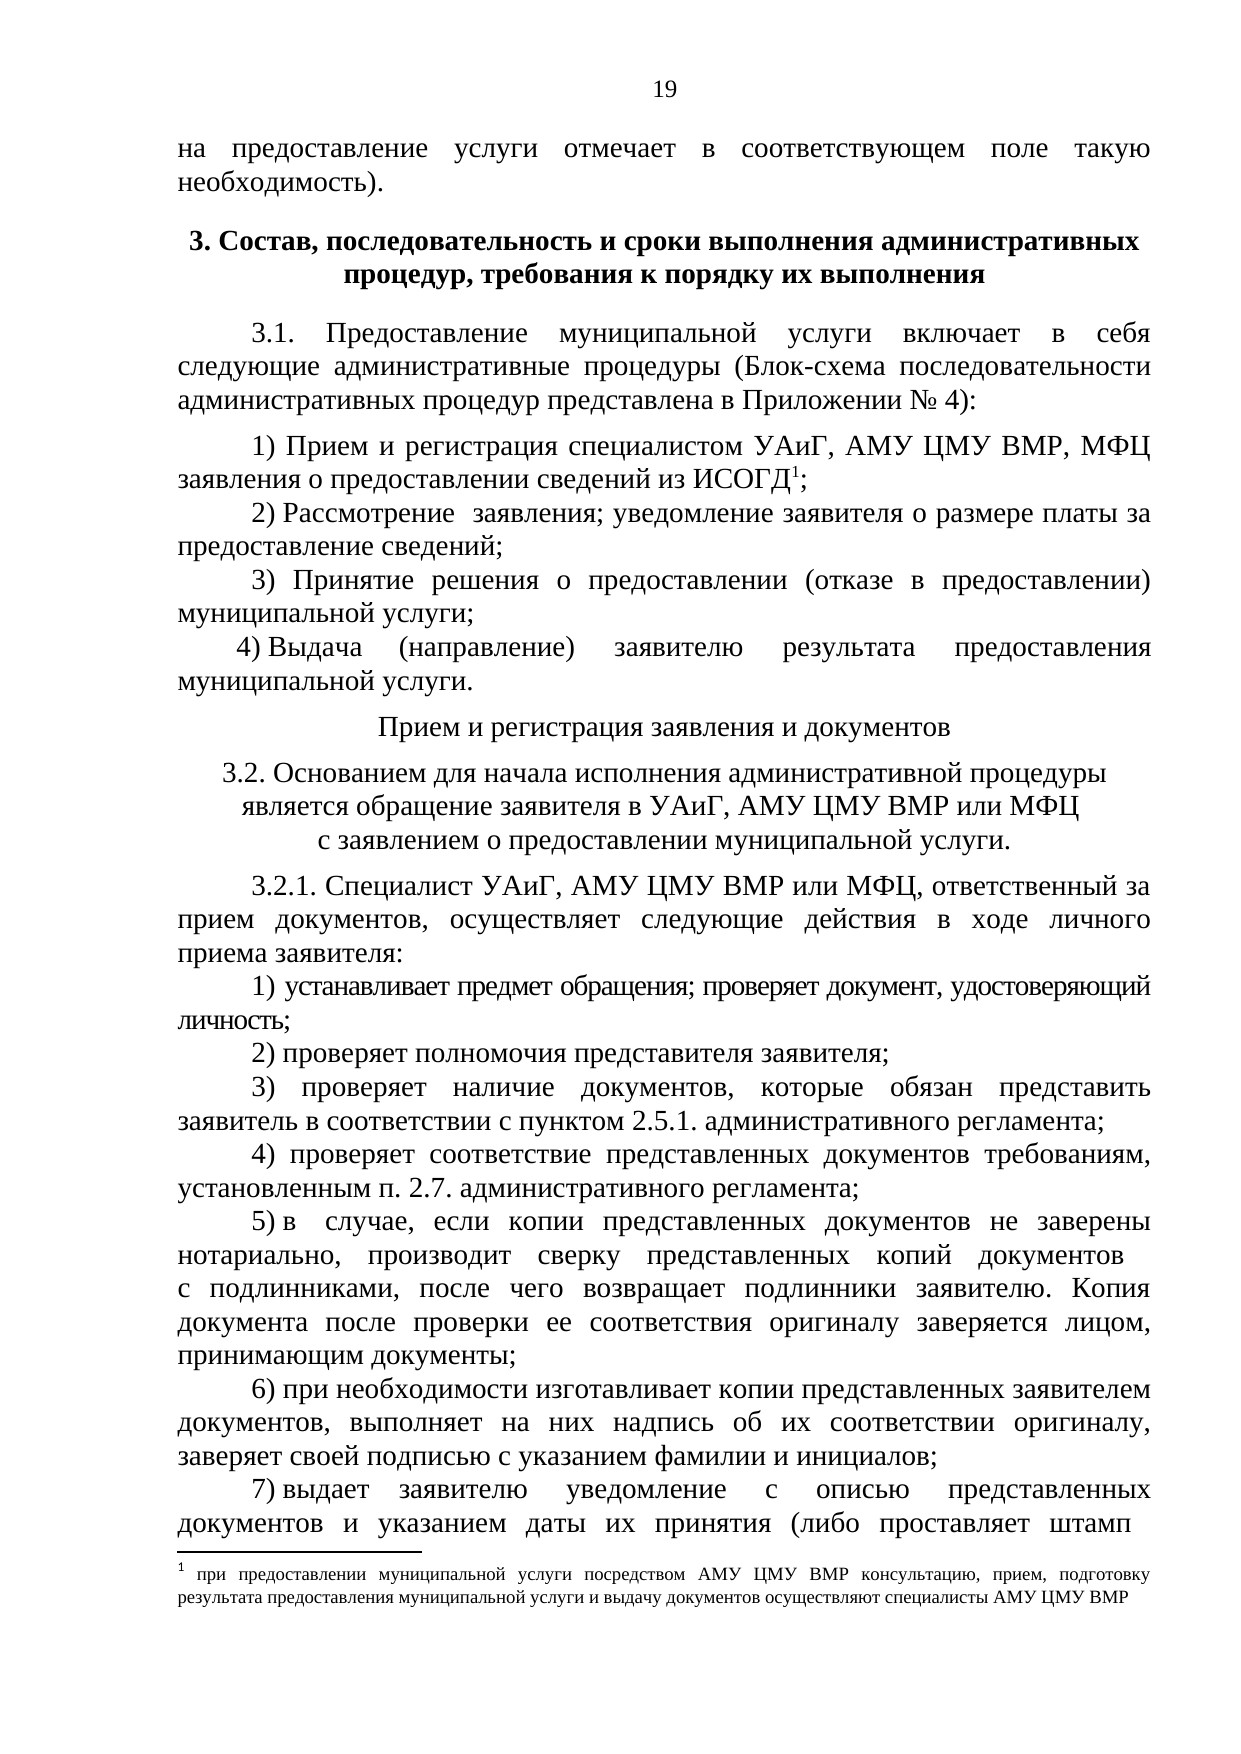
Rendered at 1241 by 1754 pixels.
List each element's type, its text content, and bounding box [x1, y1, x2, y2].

text 1) устанавливает предмет обращения; проверяет документ, удостоверяющий личность; [177, 968, 1152, 1036]
text 4) Выдача (направление) заявителю результата предоставления муниципальной услуги. [177, 629, 1152, 696]
text 6) при необходимости изготавливает копии представленных заявителем документов, выполняет на них надпись об их соответствии оригиналу, заверяет своей подписью с указанием фамилии и инициалов; [177, 1371, 1152, 1472]
text 2) Рассмотрение заявления; уведомление заявителя о размере платы за предоставление сведений; [177, 495, 1152, 562]
text 3) Принятие решения о предоставлении (отказе в предоставлении) муниципальной услуги; [177, 562, 1152, 629]
text 3. Состав, последовательность и сроки выполнения административных процедур, требования к порядку их выполнения [177, 223, 1152, 290]
text 4) проверяет соответствие представленных документов требованиям, установленным п. 2.7. административного регламента; [177, 1136, 1152, 1203]
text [177, 131, 1152, 198]
text 1) Прием и регистрация специалистом УАиГ, АМУ ЦМУ BMP, МФЦ заявления о предоставлении сведений из ИСОГД; [177, 428, 1152, 495]
text 2) проверяет полномочия представителя заявителя; [177, 1036, 1152, 1069]
text 3) проверяет наличие документов, которые обязан представить заявитель в соответствии с пунктом 2.5.1. административного регламента; [177, 1069, 1152, 1136]
text 3.1. Предоставление муниципальной услуги включает в себя следующие административные процедуры (Блок-схема последовательности административных процедур представлена в Приложении № 4): [177, 315, 1152, 415]
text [177, 1472, 1152, 1539]
text 5) в случае, если копии представленных документов не заверены нотариально, производит сверку представленных копий документов с подлинниками, после чего возвращает подлинники заявителю. Копия документа после проверки ее соответствия оригиналу заверяется лицом, принимающим документы; [177, 1203, 1152, 1371]
text Прием и регистрация заявления и документов [177, 709, 1152, 742]
text 3.2. Основанием для начала исполнения административной процедуры является обращение заявителя в УАиГ, АМУ ЦМУ BMP или МФЦ с заявлением о предоставлении муниципальной услуги. [177, 755, 1152, 855]
text 3.2.1. Специалист УАиГ, АМУ ЦМУ BMP или МФЦ, ответственный за прием документов, осуществляет следующие действия в ходе личного приема заявителя: [177, 868, 1152, 968]
